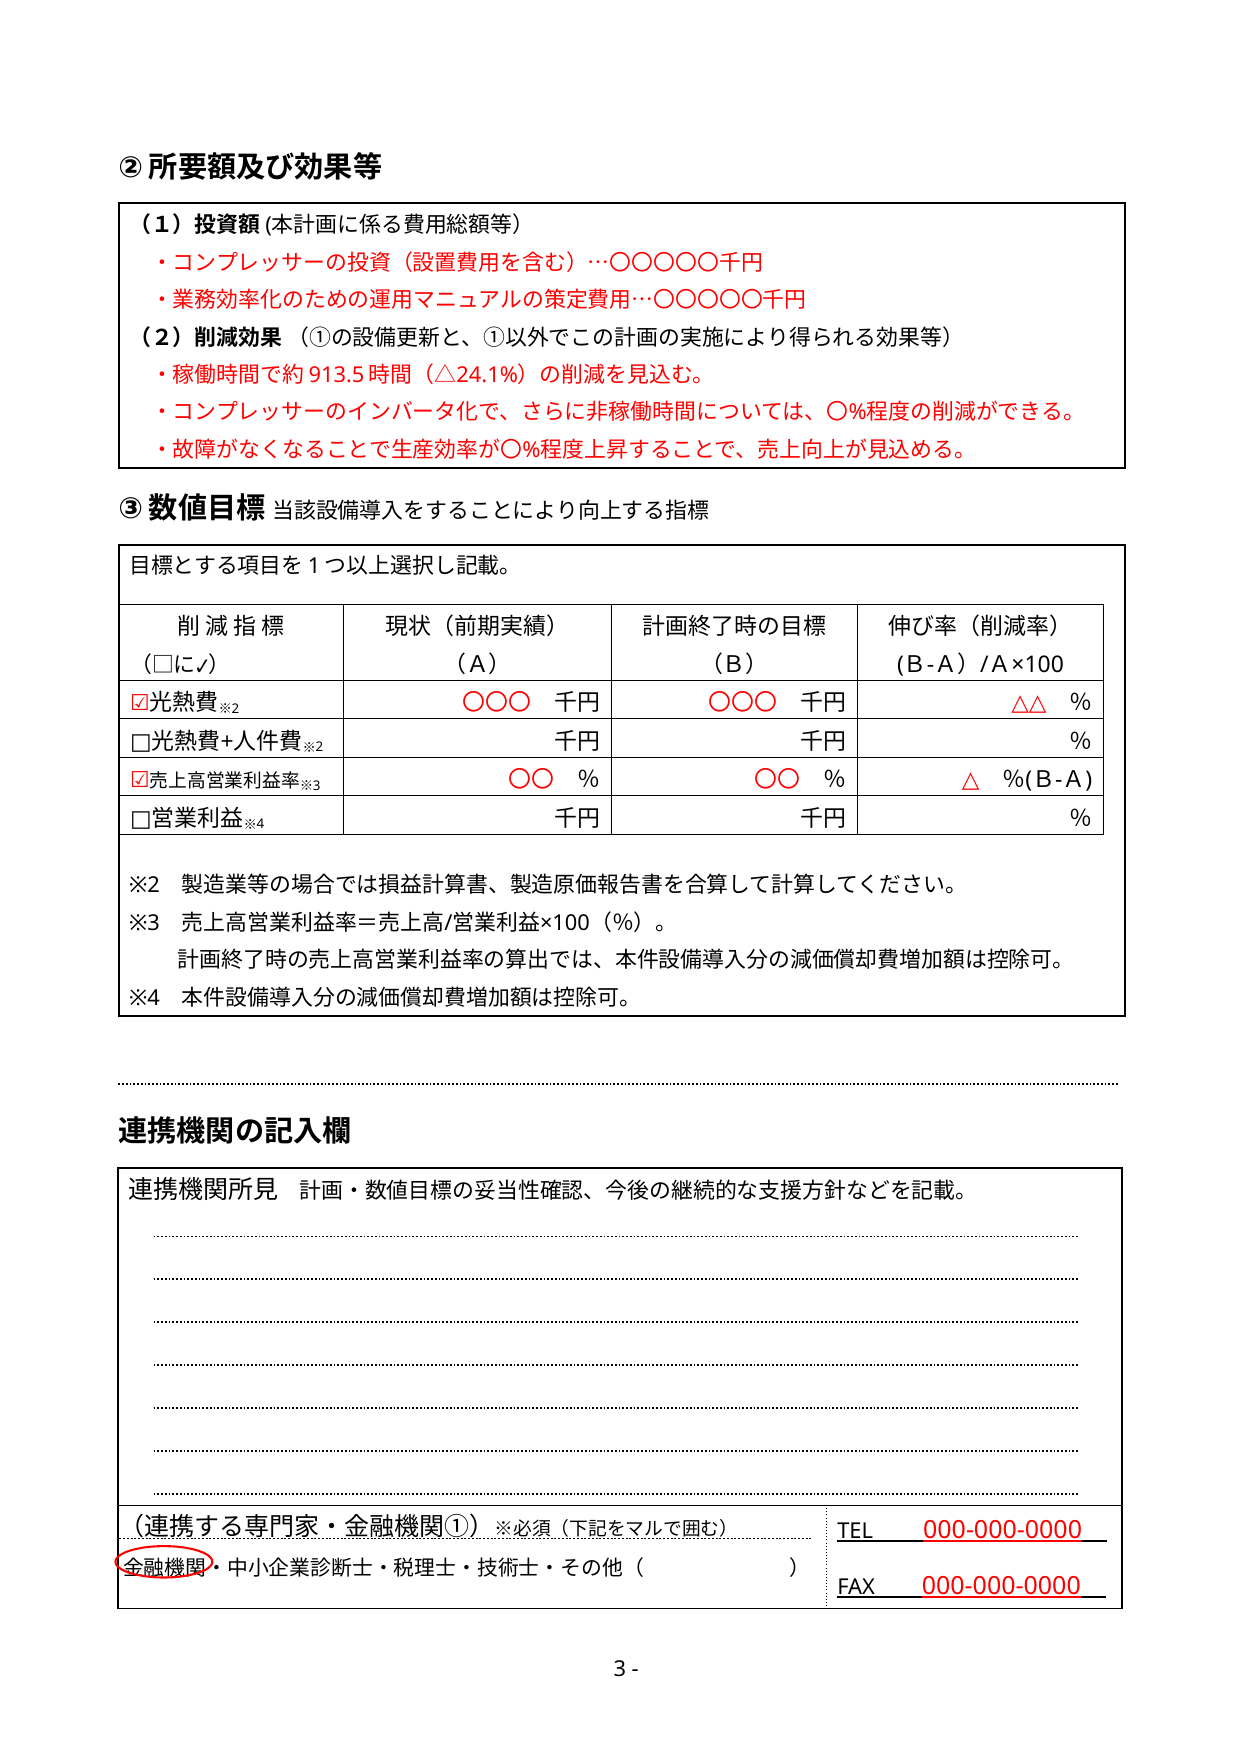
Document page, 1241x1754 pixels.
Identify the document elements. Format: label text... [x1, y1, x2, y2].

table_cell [119, 1544, 827, 1608]
table_cell （連携する専門家・金融機関①）※必須（下記をマルで囲む） [119, 1506, 827, 1543]
text ②所要額及び効果等 [118, 127, 1122, 202]
table_header （１）投資額 (本計画に係る費用総額等） ・コンプレッサーの投資（設置費用を含む）…〇〇〇〇〇千円 ・業務効率化のための運用マニュアルの策定費用…〇〇〇〇〇千円 （２）削減効果 （①の設備更新と、①以外でこの計画の実施により得られる効果等） ・稼働時間で約913.5時間（△24.1%）の削減を見込む。 ・コンプレッサーのインバータ化で、さらに非稼働時間については、〇%程度の削減ができる。 ・故障がなくなることで生産効率が〇%程度上昇することで、売上向上が見込める。 [120, 204, 1124, 467]
table_header 連携機関所見 計画・数値目標の妥当性確認、今後の継続的な支援方針などを記載。 [119, 1169, 1121, 1505]
table_cell TEL 000-000-0000 FAX 000-000-0000 担当部署 融資課 担当者 山田 太郎 [827, 1506, 1121, 1608]
text ③数値目標 当該設備導入をすることにより向上する指標 [118, 469, 1122, 544]
table_header 目標とする項目を1つ以上選択し記載。 ※2 製造業等の場合では損益計算書、製造原価報告書を合算して計算してください。 ※3 売上高営業利益率＝売上高/営業利益×100（％）。 計画終了時の売上高営業利益率の算出では、本件設備導入分の減価償却費増加額は控除可。 ※4 本件設備導入分の減価償却費増加額は控除可。 [120, 546, 1124, 1014]
text 連携機関の記入欄 [118, 1092, 1122, 1167]
